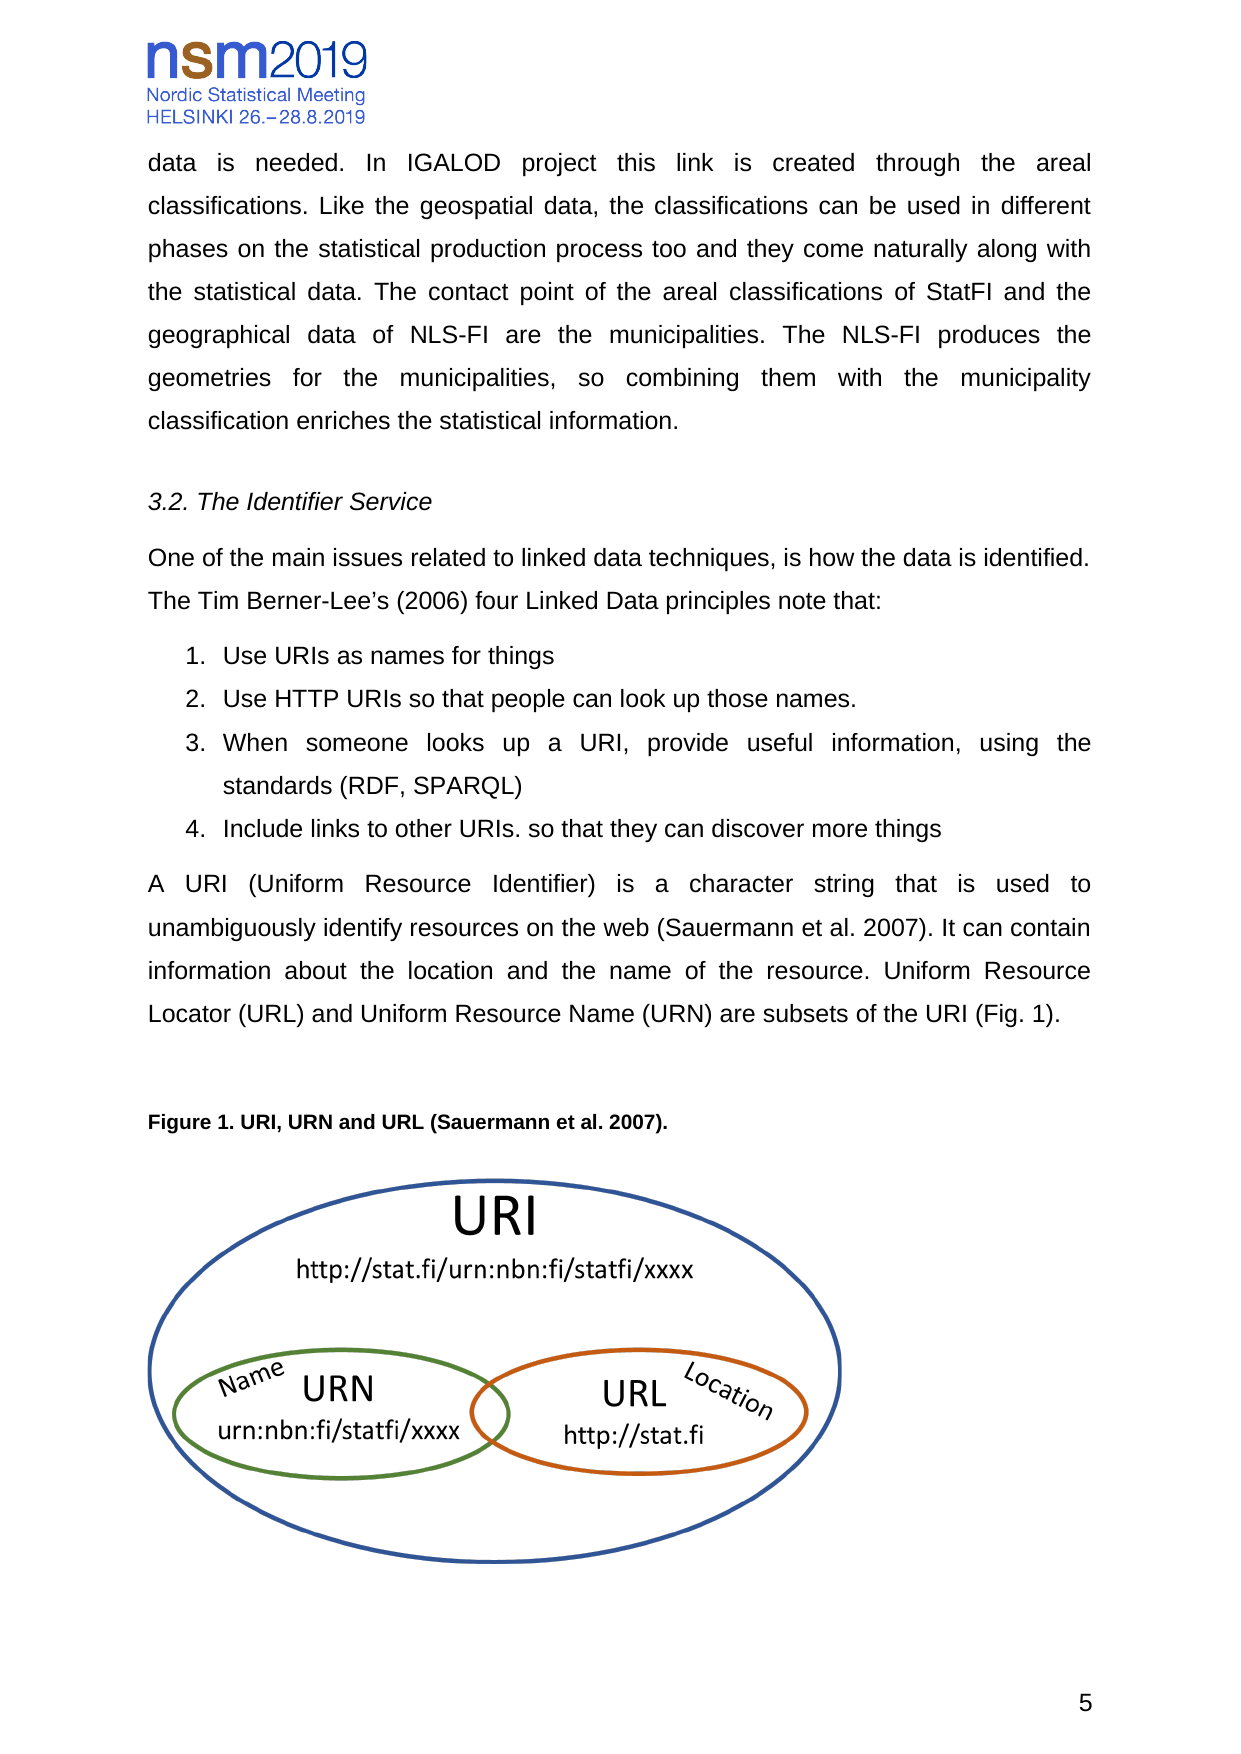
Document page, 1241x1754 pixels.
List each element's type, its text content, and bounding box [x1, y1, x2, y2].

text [148, 148, 1093, 435]
picture [147, 1158, 842, 1564]
text One of the main issues related to linked data techniques, is how the data is identified. The Tim Berner-Lee’s (2006) four Linked Data principles note that: [148, 543, 1093, 614]
text A URI (Uniform Resource Identifier) is a character string that is used to unambiguously identify resources on the web (Sauermann et al. 2007). It can contain information about the location and the name of the resource. Uniform Resource Locator (URL) and Uniform Resource Name (URN) are subsets of the URI (Fig. 1). [148, 869, 1093, 1028]
picture [147, 41, 367, 124]
text 3.2. The Identifier Service [148, 487, 1093, 516]
list When someone looks up a URI, provide useful information, using the standards (RDF, SPARQL) [185, 728, 1093, 799]
list Use HTTP URIs so that people can look up those names. [185, 684, 1093, 713]
list Use URIs as names for things [185, 641, 1093, 670]
list Include links to other URIs. so that they can discover more things [185, 814, 1093, 843]
text Figure 1. URI, URN and URL (Sauermann et al. 2007). [148, 1110, 1093, 1134]
